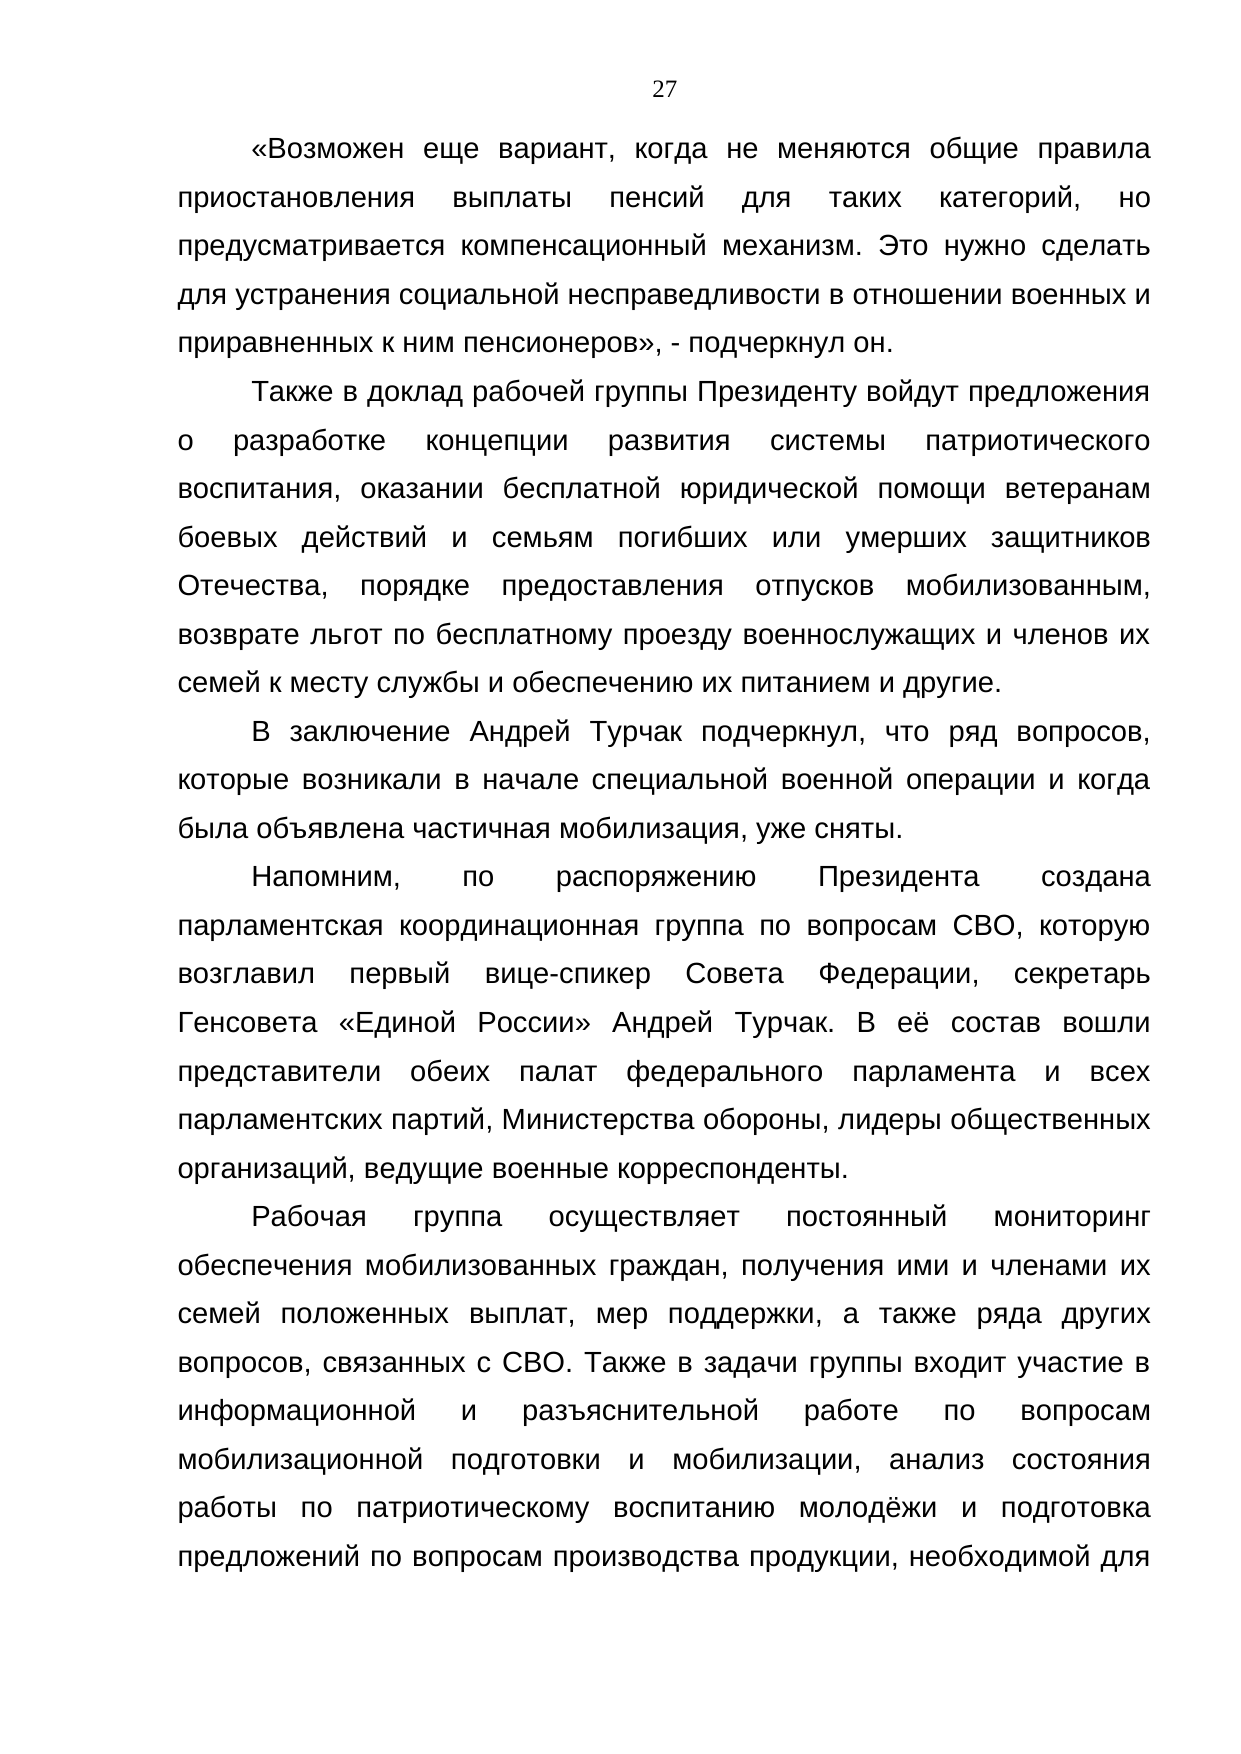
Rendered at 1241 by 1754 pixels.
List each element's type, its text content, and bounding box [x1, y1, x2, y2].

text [177, 1199, 1152, 1572]
text Также в доклад рабочей группы Президенту войдут предложения о разработке концепции развития системы патриотического воспитания, оказании бесплатной юридической помощи ветеранам боевых действий и семьям погибших или умерших защитников Отечества, порядке предоставления отпусков мобилизованным, возврате льгот по бесплатному проезду военнослужащих и членов их семей к месту службы и обеспечению их питанием и другие. [177, 374, 1152, 699]
text Напомним, по распоряжению Президента создана парламентская координационная группа по вопросам СВО, которую возглавил первый вице-спикер Совета Федерации, секретарь Генсовета «Единой России» Андрей Турчак. В её состав вошли представители обеих палат федерального парламента и всех парламентских партий, Министерства обороны, лидеры общественных организаций, ведущие военные корреспонденты. [177, 859, 1152, 1184]
text В заключение Андрей Турчак подчеркнул, что ряд вопросов, которые возникали в начале специальной военной операции и когда была объявлена частичная мобилизация, уже сняты. [177, 714, 1152, 844]
text «Возможен еще вариант, когда не меняются общие правила приостановления выплаты пенсий для таких категорий, но предусматривается компенсационный механизм. Это нужно сделать для устранения социальной несправедливости в отношении военных и приравненных к ним пенсионеров», - подчеркнул он. [177, 131, 1152, 359]
